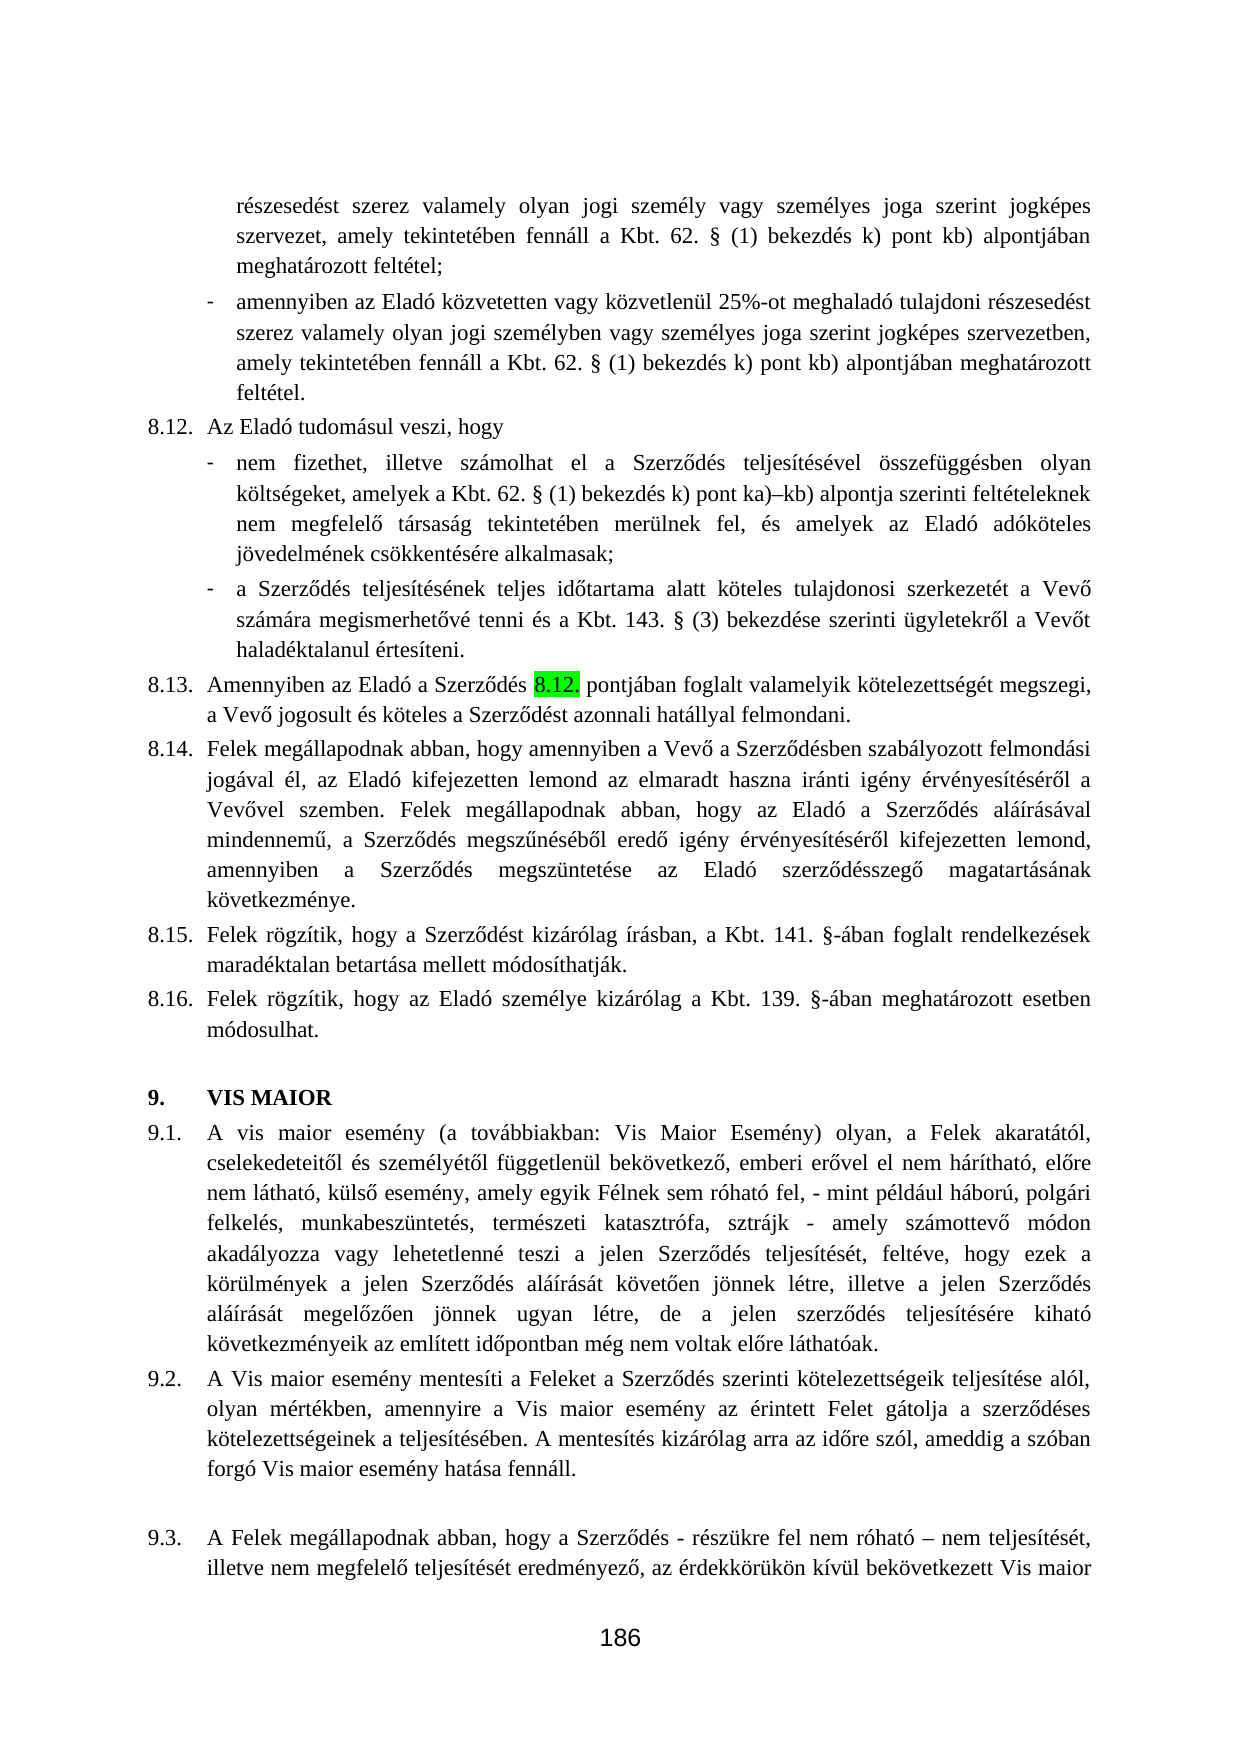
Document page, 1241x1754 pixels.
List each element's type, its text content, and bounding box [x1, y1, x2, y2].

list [148, 1524, 1093, 1581]
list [207, 192, 1093, 279]
list Vis maior [148, 1084, 1093, 1111]
list amennyiben az Eladó közvetetten vagy közvetlenül 25%-ot meghaladó tulajdoni részesedést szerez valamely olyan jogi személyben vagy személyes joga szerint jogképes szervezetben, amely tekintetében fennáll a Kbt. 62. § (1) bekezdés k) pont kb) alpontjában meghatározott feltétel. [207, 287, 1093, 405]
list A Vis maior esemény mentesíti a Feleket a Szerződés szerinti kötelezettségeik teljesítése alól, olyan mértékben, amennyire a Vis maior esemény az érintett Felet gátolja a szerződéses kötelezettségeinek a teljesítésében. A mentesítés kizárólag arra az időre szól, ameddig a szóban forgó Vis maior esemény hatása fennáll. [148, 1365, 1093, 1482]
list Felek megállapodnak abban, hogy amennyiben a Vevő a Szerződésben szabályozott felmondási jogával él, az Eladó kifejezetten lemond az elmaradt haszna iránti igény érvényesítéséről a Vevővel szemben. Felek megállapodnak abban, hogy az Eladó a Szerződés aláírásával mindennemű, a Szerződés megszűnéséből eredő igény érvényesítéséről kifejezetten lemond, amennyiben a Szerződés megszüntetése az Eladó szerződésszegő magatartásának következménye. [148, 736, 1093, 913]
list A vis maior esemény (a továbbiakban: Vis Maior Esemény) olyan, a Felek akaratától, cselekedeteitől és személyétől függetlenül bekövetkező, emberi erővel el nem hárítható, előre nem látható, külső esemény, amely egyik Félnek sem róható fel, - mint például háború, polgári felkelés, munkabeszüntetés, természeti katasztrófa, sztrájk - amely számottevő módon akadályozza vagy lehetetlenné teszi a jelen Szerződés teljesítését, feltéve, hogy ezek a körülmények a jelen Szerződés aláírását követően jönnek létre, illetve a jelen Szerződés aláírását megelőzően jönnek ugyan létre, de a jelen szerződés teljesítésére kiható következményeik az említett időpontban még nem voltak előre láthatóak. [148, 1119, 1093, 1357]
list Amennyiben az Eladó a Szerződés 8.12. pontjában foglalt valamelyik kötelezettségét megszegi, a Vevő jogosult és köteles a Szerződést azonnali hatállyal felmondani. [148, 671, 1093, 727]
list nem fizethet, illetve számolhat el a Szerződés teljesítésével összefüggésben olyan költségeket, amelyek a Kbt. 62. § (1) bekezdés k) pont ka)–kb) alpontja szerinti feltételeknek nem megfelelő társaság tekintetében merülnek fel, és amelyek az Eladó adóköteles jövedelmének csökkentésére alkalmasak; [207, 448, 1093, 566]
list Felek rögzítik, hogy a Szerződést kizárólag írásban, a Kbt. 141. §-ában foglalt rendelkezések maradéktalan betartása mellett módosíthatják. [148, 921, 1093, 977]
list Felek rögzítik, hogy az Eladó személye kizárólag a Kbt. 139. §-ában meghatározott esetben módosulhat. [148, 986, 1093, 1042]
list a Szerződés teljesítésének teljes időtartama alatt köteles tulajdonosi szerkezetét a Vevő számára megismerhetővé tenni és a Kbt. 143. § (3) bekezdése szerinti ügyletekről a Vevőt haladéktalanul értesíteni. [207, 574, 1093, 663]
list Az Eladó tudomásul veszi, hogy [148, 413, 1093, 440]
